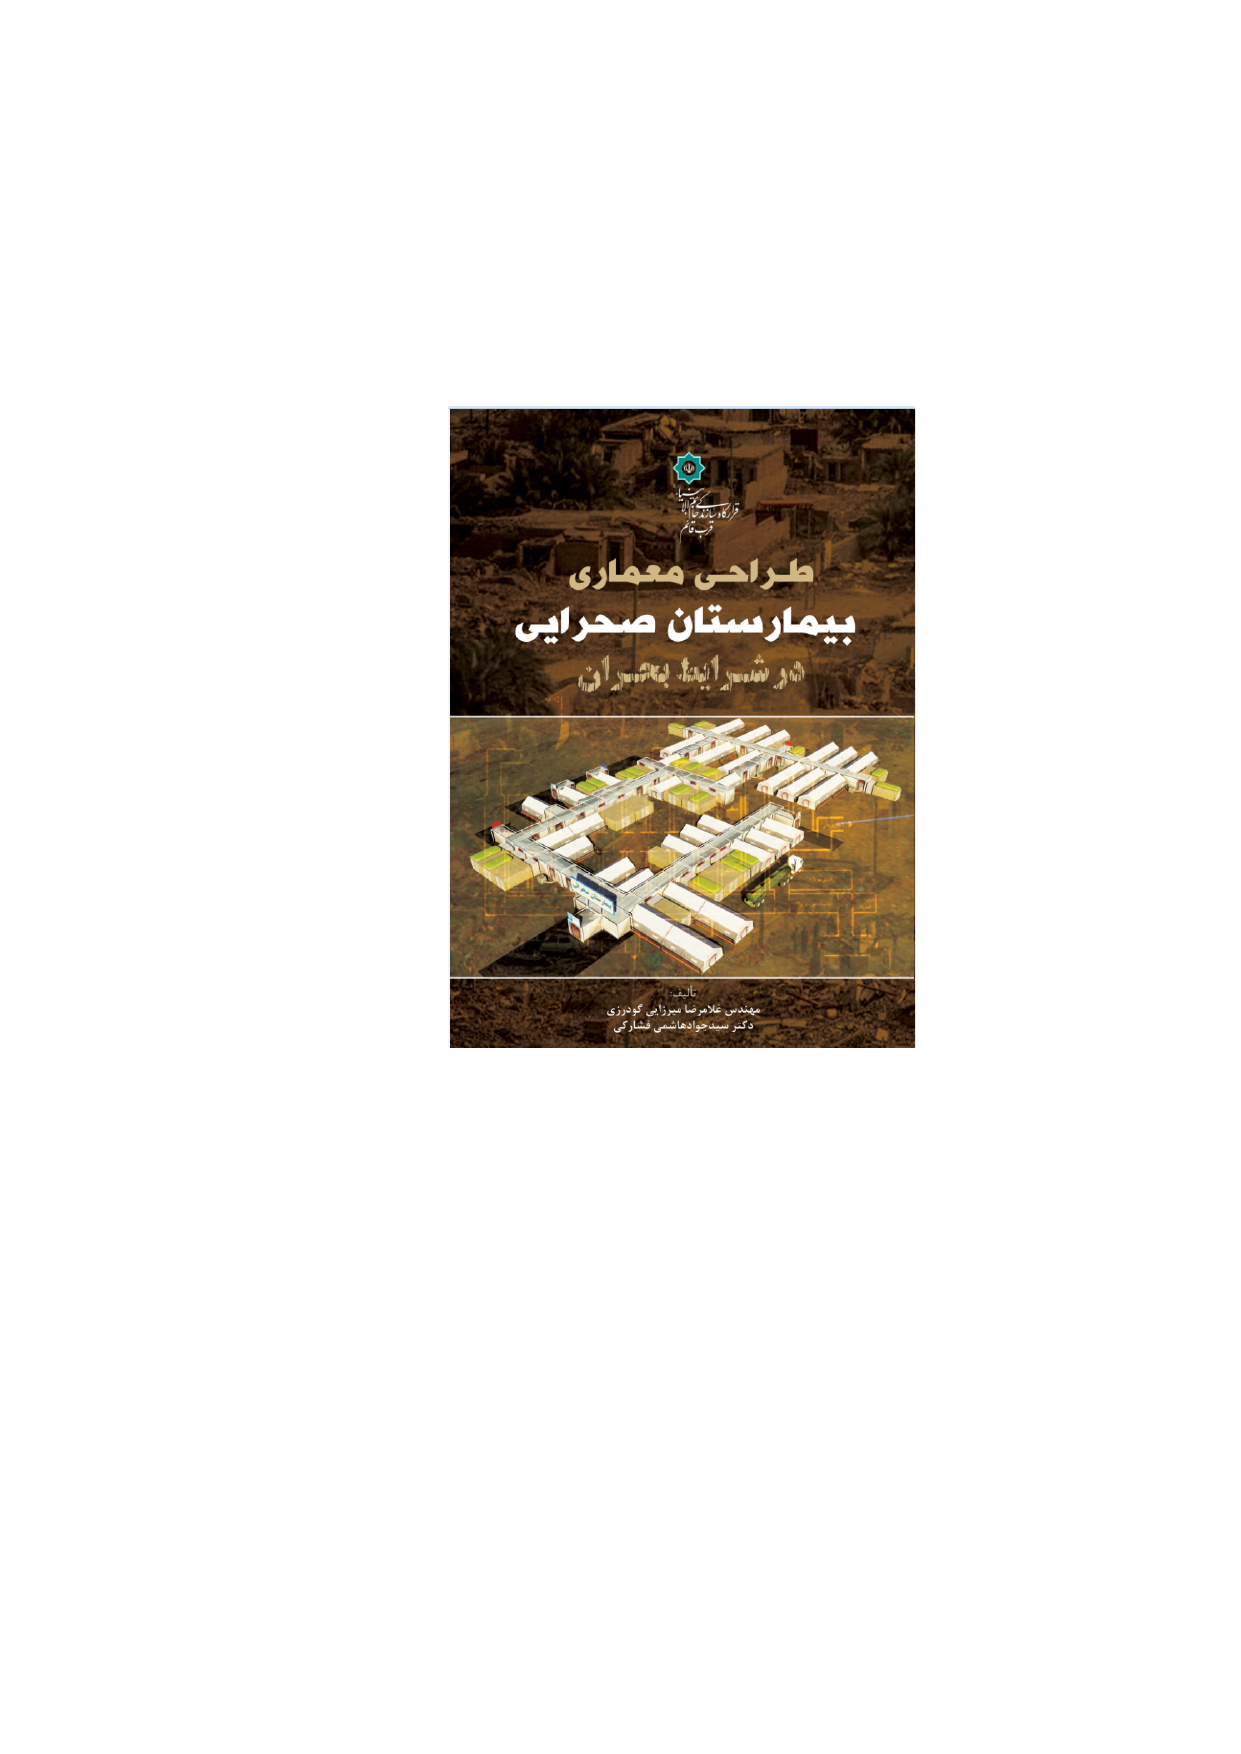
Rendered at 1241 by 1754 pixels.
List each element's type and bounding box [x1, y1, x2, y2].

picture [448, 406, 916, 1048]
